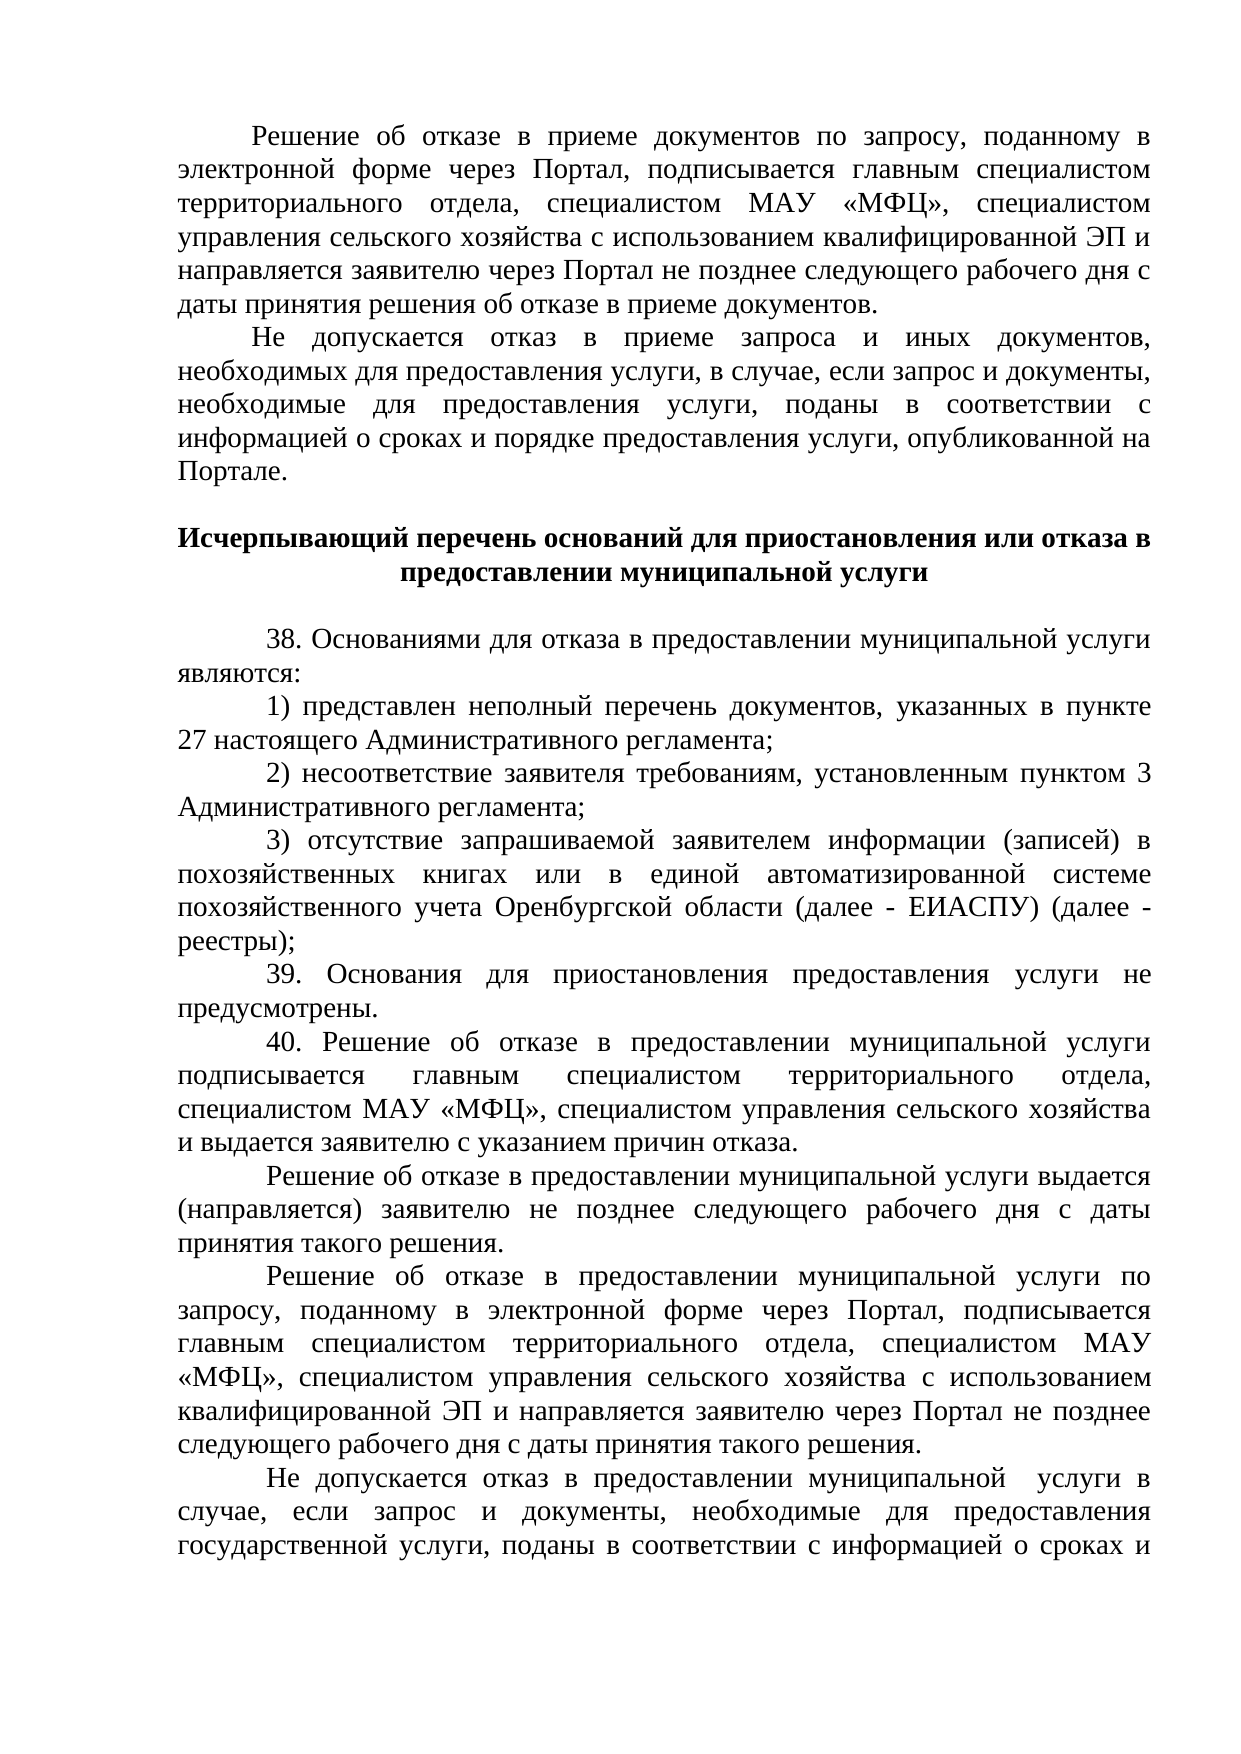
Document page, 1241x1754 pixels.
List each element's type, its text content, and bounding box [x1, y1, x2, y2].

text 39. Основания для приостановления предоставления услуги не предусмотрены. [177, 957, 1152, 1024]
text Исчерпывающий перечень оснований для приостановления или отказа в предоставлении муниципальной услуги [177, 521, 1152, 588]
text 1) представлен неполный перечень документов, указанных в пункте 27 настоящего Административного регламента; [177, 688, 1152, 755]
text Решение об отказе в приеме документов по запросу, поданному в электронной форме через Портал, подписывается главным специалистом территориального отдела, специалистом МАУ «МФЦ», специалистом управления сельского хозяйства с использованием квалифицированной ЭП и направляется заявителю через Портал не позднее следующего рабочего дня с даты принятия решения об отказе в приеме документов. [177, 118, 1152, 319]
text 2) несоответствие заявителя требованиям, установленным пунктом 3 Административного регламента; [177, 755, 1152, 822]
text 38. Основаниями для отказа в предоставлении муниципальной услуги являются: [177, 621, 1152, 688]
text 40. Решение об отказе в предоставлении муниципальной услуги подписывается главным специалистом территориального отдела, специалистом МАУ «МФЦ», специалистом управления сельского хозяйства и выдается заявителю с указанием причин отказа. [177, 1024, 1152, 1158]
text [177, 1460, 1152, 1560]
text Не допускается отказ в приеме запроса и иных документов, необходимых для предоставления услуги, в случае, если запрос и документы, необходимые для предоставления услуги, поданы в соответствии с информацией о сроках и порядке предоставления услуги, опубликованной на Портале. [177, 319, 1152, 487]
text Решение об отказе в предоставлении муниципальной услуги по запросу, поданному в электронной форме через Портал, подписывается главным специалистом территориального отдела, специалистом МАУ «МФЦ», специалистом управления сельского хозяйства с использованием квалифицированной ЭП и направляется заявителю через Портал не позднее следующего рабочего дня с даты принятия такого решения. [177, 1258, 1152, 1460]
text 3) отсутствие запрашиваемой заявителем информации (записей) в похозяйственных книгах или в единой автоматизированной системе похозяйственного учета Оренбургской области (далее - ЕИАСПУ) (далее - реестры); [177, 822, 1152, 957]
text Решение об отказе в предоставлении муниципальной услуги выдается (направляется) заявителю не позднее следующего рабочего дня с даты принятия такого решения. [177, 1158, 1152, 1258]
